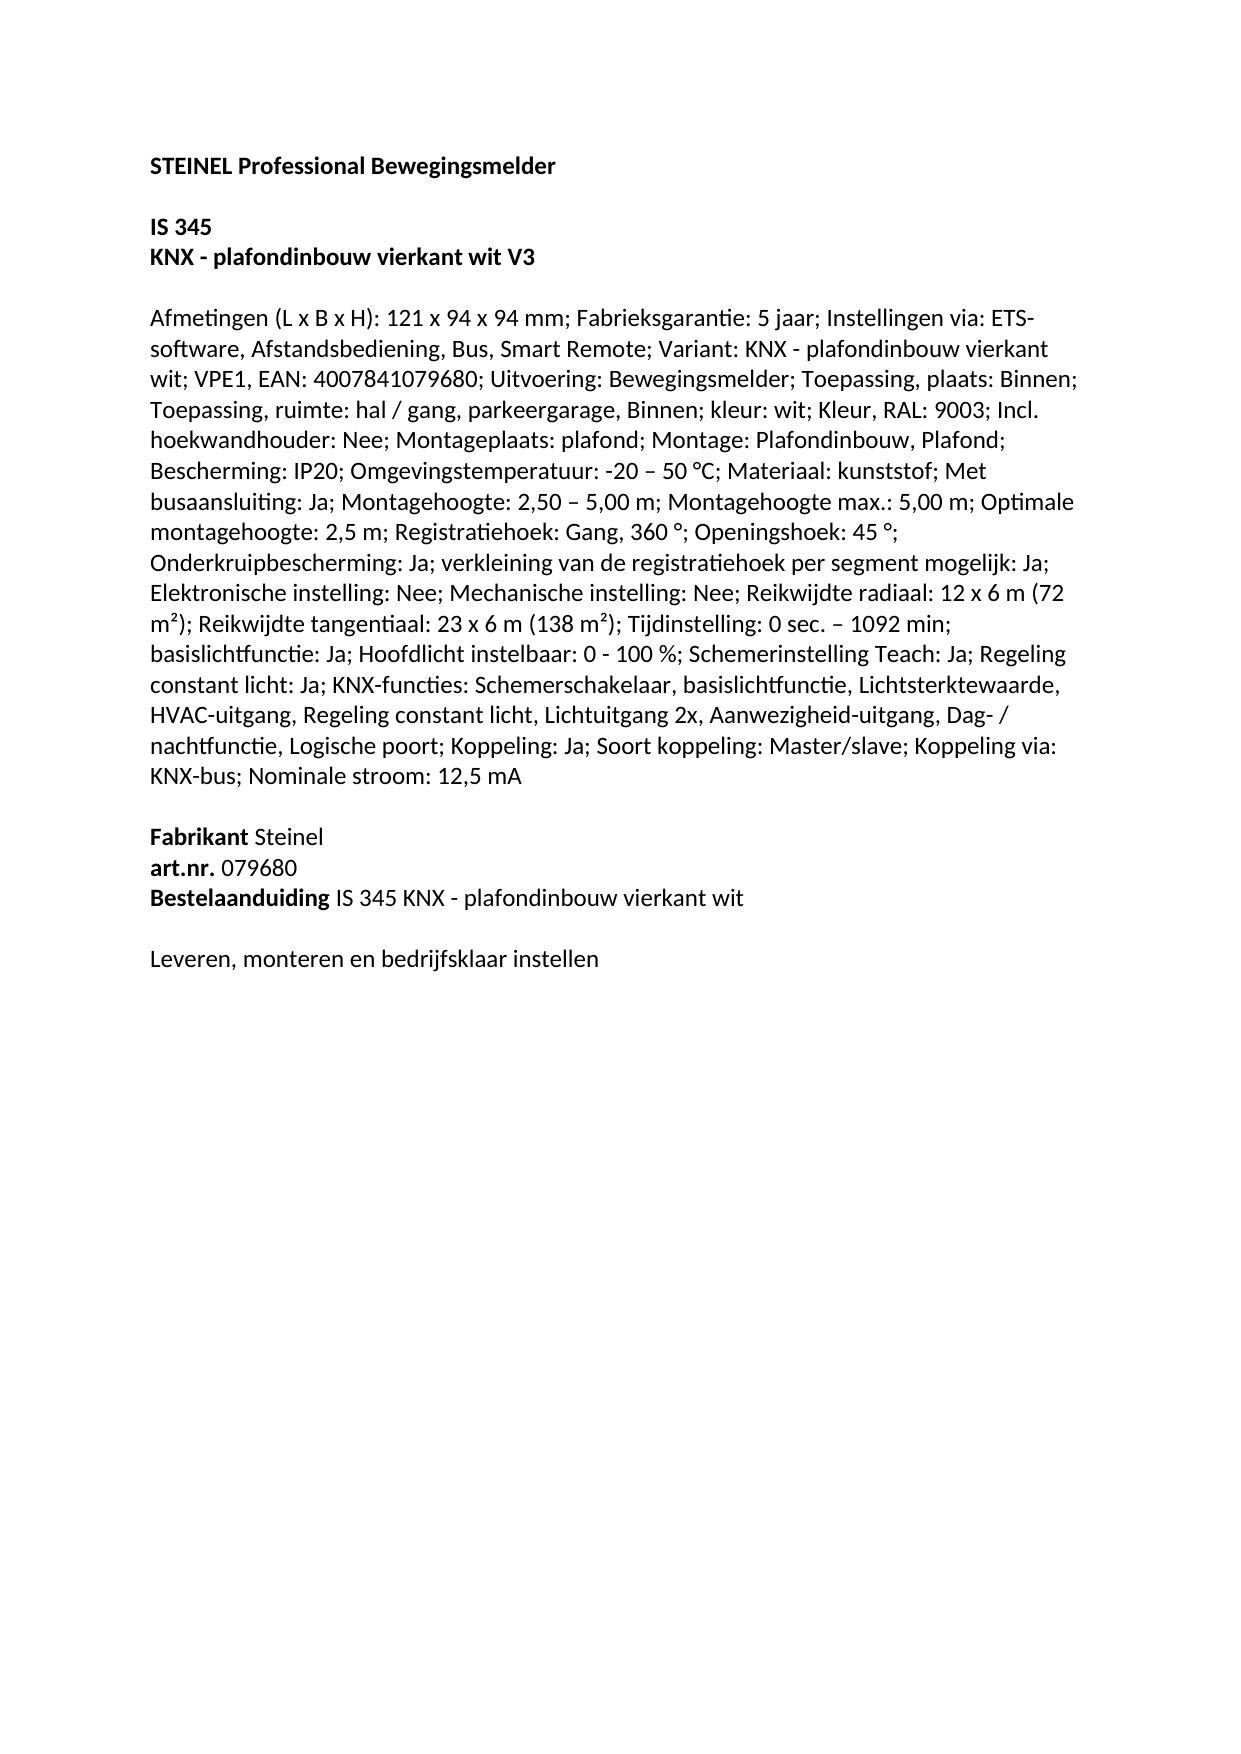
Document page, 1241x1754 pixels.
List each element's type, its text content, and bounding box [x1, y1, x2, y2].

text KNX - plafondinbouw vierkant wit V3 [150, 242, 1090, 272]
text IS 345 [150, 211, 1090, 242]
text Afmetingen (L x B x H): 121 x 94 x 94 mm; Fabrieksgarantie: 5 jaar; Instellingen via: ETS-software, Afstandsbediening, Bus, Smart Remote; Variant: KNX - plafondinbouw vierkant wit; VPE1, EAN: 4007841079680; Uitvoering: Bewegingsmelder; Toepassing, plaats: Binnen; Toepassing, ruimte: hal / gang, parkeergarage, Binnen; kleur: wit; Kleur, RAL: 9003; Incl. hoekwandhouder: Nee; Montageplaats: plafond; Montage: Plafondinbouw, Plafond; Bescherming: IP20; Omgevingstemperatuur: -20 – 50 °C; Materiaal: kunststof; Met busaansluiting: Ja; Montagehoogte: 2,50 – 5,00 m; Montagehoogte max.: 5,00 m; Optimale montagehoogte: 2,5 m; Registratiehoek: Gang, 360 °; Openingshoek: 45 °; Onderkruipbescherming: Ja; verkleining van de registratiehoek per segment mogelijk: Ja; Elektronische instelling: Nee; Mechanische instelling: Nee; Reikwijdte radiaal: 12 x 6 m (72 m²); Reikwijdte tangentiaal: 23 x 6 m (138 m²); Tijdinstelling: 0 sec. – 1092 min; basislichtfunctie: Ja; Hoofdlicht instelbaar: 0 - 100 %; Schemerinstelling Teach: Ja; Regeling constant licht: Ja; KNX-functies: Schemerschakelaar, basislichtfunctie, Lichtsterktewaarde, HVAC-uitgang, Regeling constant licht, Lichtuitgang 2x, Aanwezigheid-uitgang, Dag- / nachtfunctie, Logische poort; Koppeling: Ja; Soort koppeling: Master/slave; Koppeling via: KNX-bus; Nominale stroom: 12,5 mA [150, 303, 1090, 791]
text art.nr. 079680 [150, 852, 1090, 882]
text Bestelaanduiding IS 345 KNX - plafondinbouw vierkant wit [150, 882, 1090, 913]
text STEINEL Professional Bewegingsmelder [150, 150, 1090, 181]
text Fabrikant Steinel [150, 821, 1090, 852]
text Leveren, monteren en bedrijfsklaar instellen [150, 943, 1090, 974]
